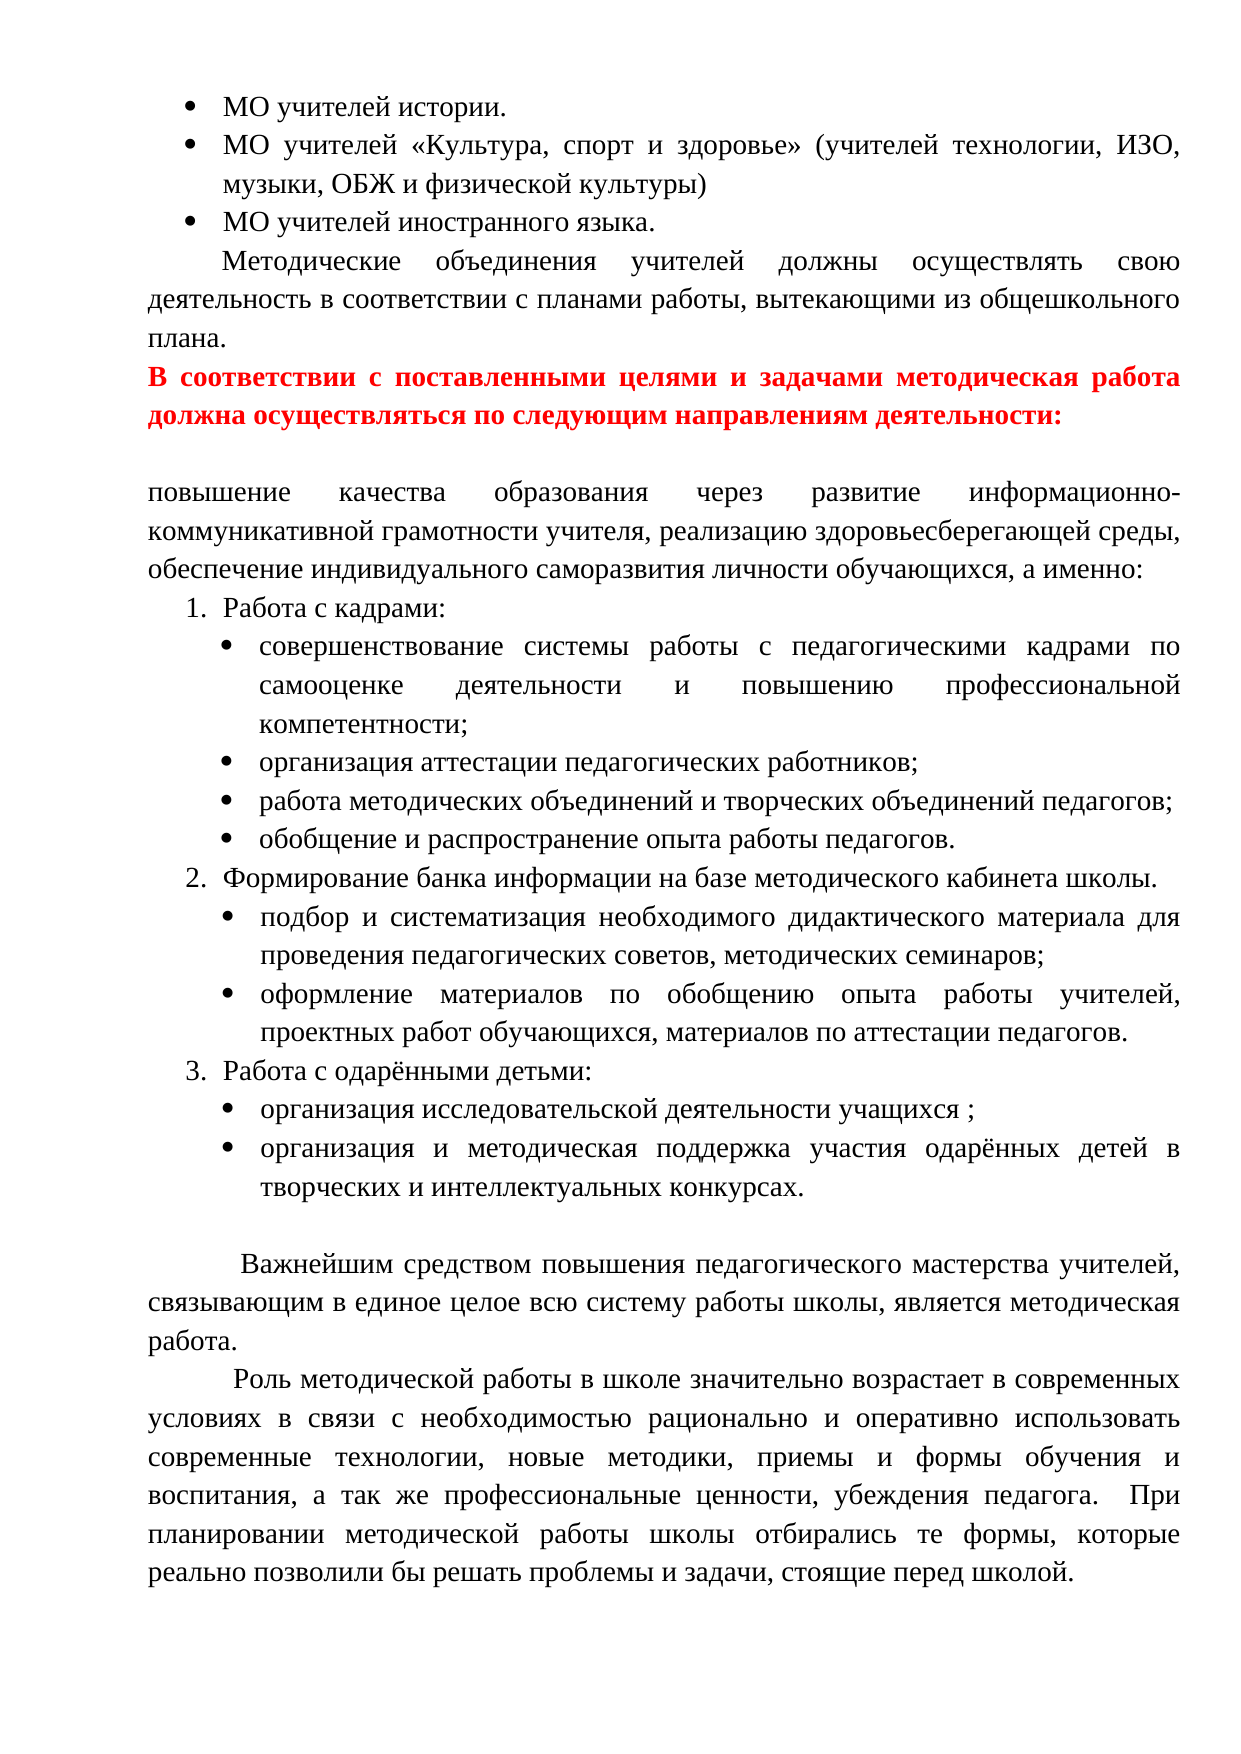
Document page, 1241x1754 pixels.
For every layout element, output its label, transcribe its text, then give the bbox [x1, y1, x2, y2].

list Работа с кадрами: [185, 590, 1181, 623]
list совершенствование системы работы с педагогическими кадрами по самооценке деятельности и повышению профессиональной компетентности; [221, 628, 1181, 739]
list работа методических объединений и творческих объединений педагогов; [221, 783, 1181, 817]
list Формирование банка информации на базе методического кабинета школы. [185, 860, 1181, 894]
list МО учителей «Культура, спорт и здоровье» (учителей технологии, ИЗО, музыки, ОБЖ и физической культуры) [185, 127, 1181, 199]
list Работа с одарёнными детьми: [185, 1053, 1181, 1087]
text повышение качества образования через развитие информационно- коммуникативной грамотности учителя, реализацию здоровьесберегающей среды, обеспечение индивидуального саморазвития личности обучающихся, а именно: [148, 474, 1181, 585]
list подбор и систематизация необходимого дидактического материала для проведения педагогических советов, методических семинаров; [223, 899, 1181, 971]
list организация и методическая поддержка участия одарённых детей в творческих и интеллектуальных конкурсах. [223, 1130, 1181, 1202]
list МО учителей иностранного языка. [185, 204, 1181, 238]
text Роль методической работы в школе значительно возрастает в современных условиях в связи с необходимостью рационально и оперативно использовать современные технологии, новые методики, приемы и формы обучения и воспитания, а так же профессиональные ценности, убеждения педагога. При планировании методической работы школы отбирались те формы, которые реально позволили бы решать проблемы и задачи, стоящие перед школой. [148, 1362, 1181, 1588]
list оформление материалов по обобщению опыта работы учителей, проектных работ обучающихся, материалов по аттестации педагогов. [223, 976, 1181, 1048]
list организация аттестации педагогических работников; [221, 744, 1181, 778]
list организация исследовательской деятельности учащихся ; [223, 1092, 1181, 1125]
text В соответствии с поставленными целями и задачами методическая работа должна осуществляться по следующим направлениям деятельности: [148, 359, 1181, 431]
text Методические объединения учителей должны осуществлять свою деятельность в соответствии с планами работы, вытекающими из общешкольного плана. [148, 243, 1181, 354]
list обобщение и распространение опыта работы педагогов. [221, 822, 1181, 855]
text Важнейшим средством повышения педагогического мастерства учителей, связывающим в единое целое всю систему работы школы, является методическая работа. [148, 1246, 1181, 1357]
list МО учителей истории. [185, 89, 1181, 122]
